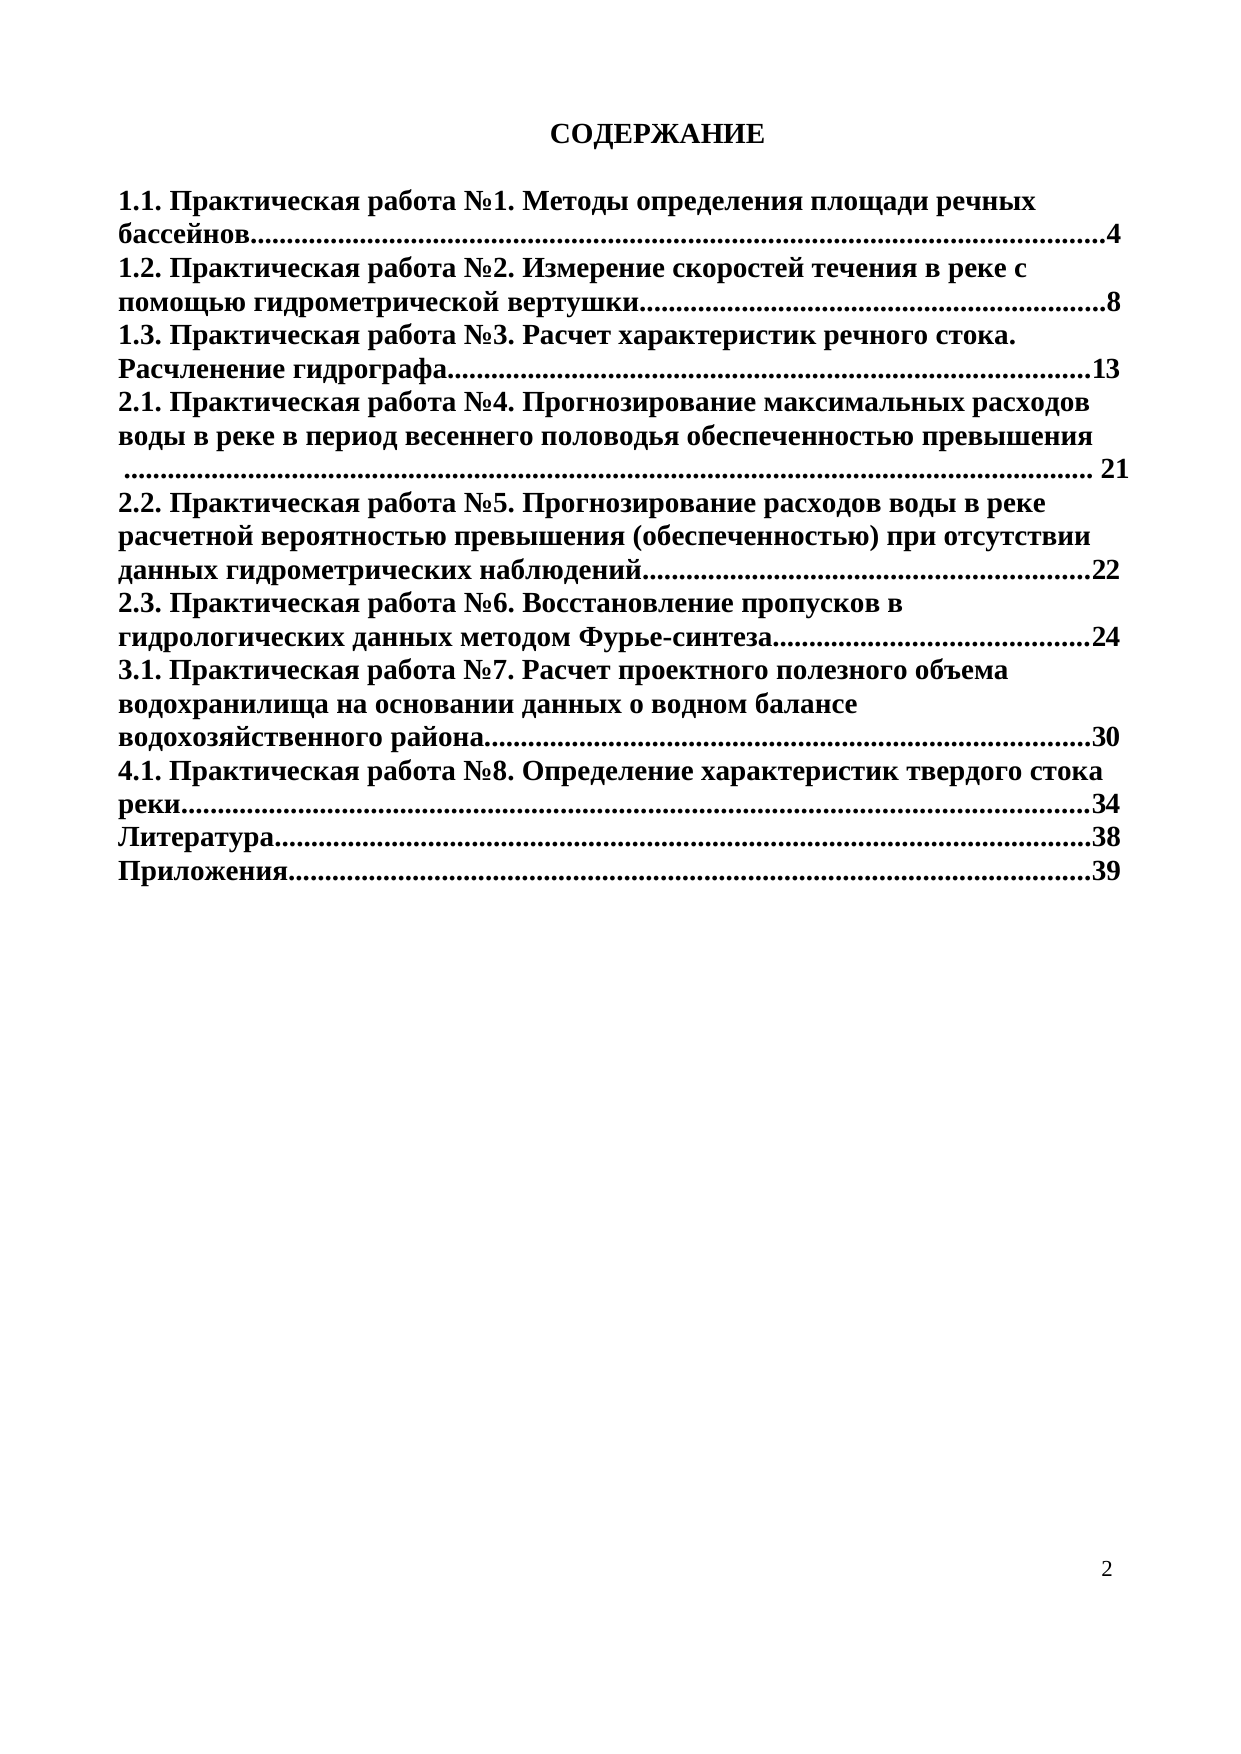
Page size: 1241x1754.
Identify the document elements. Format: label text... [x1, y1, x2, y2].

text СОДЕРЖАНИЕ [304, 116, 1011, 149]
